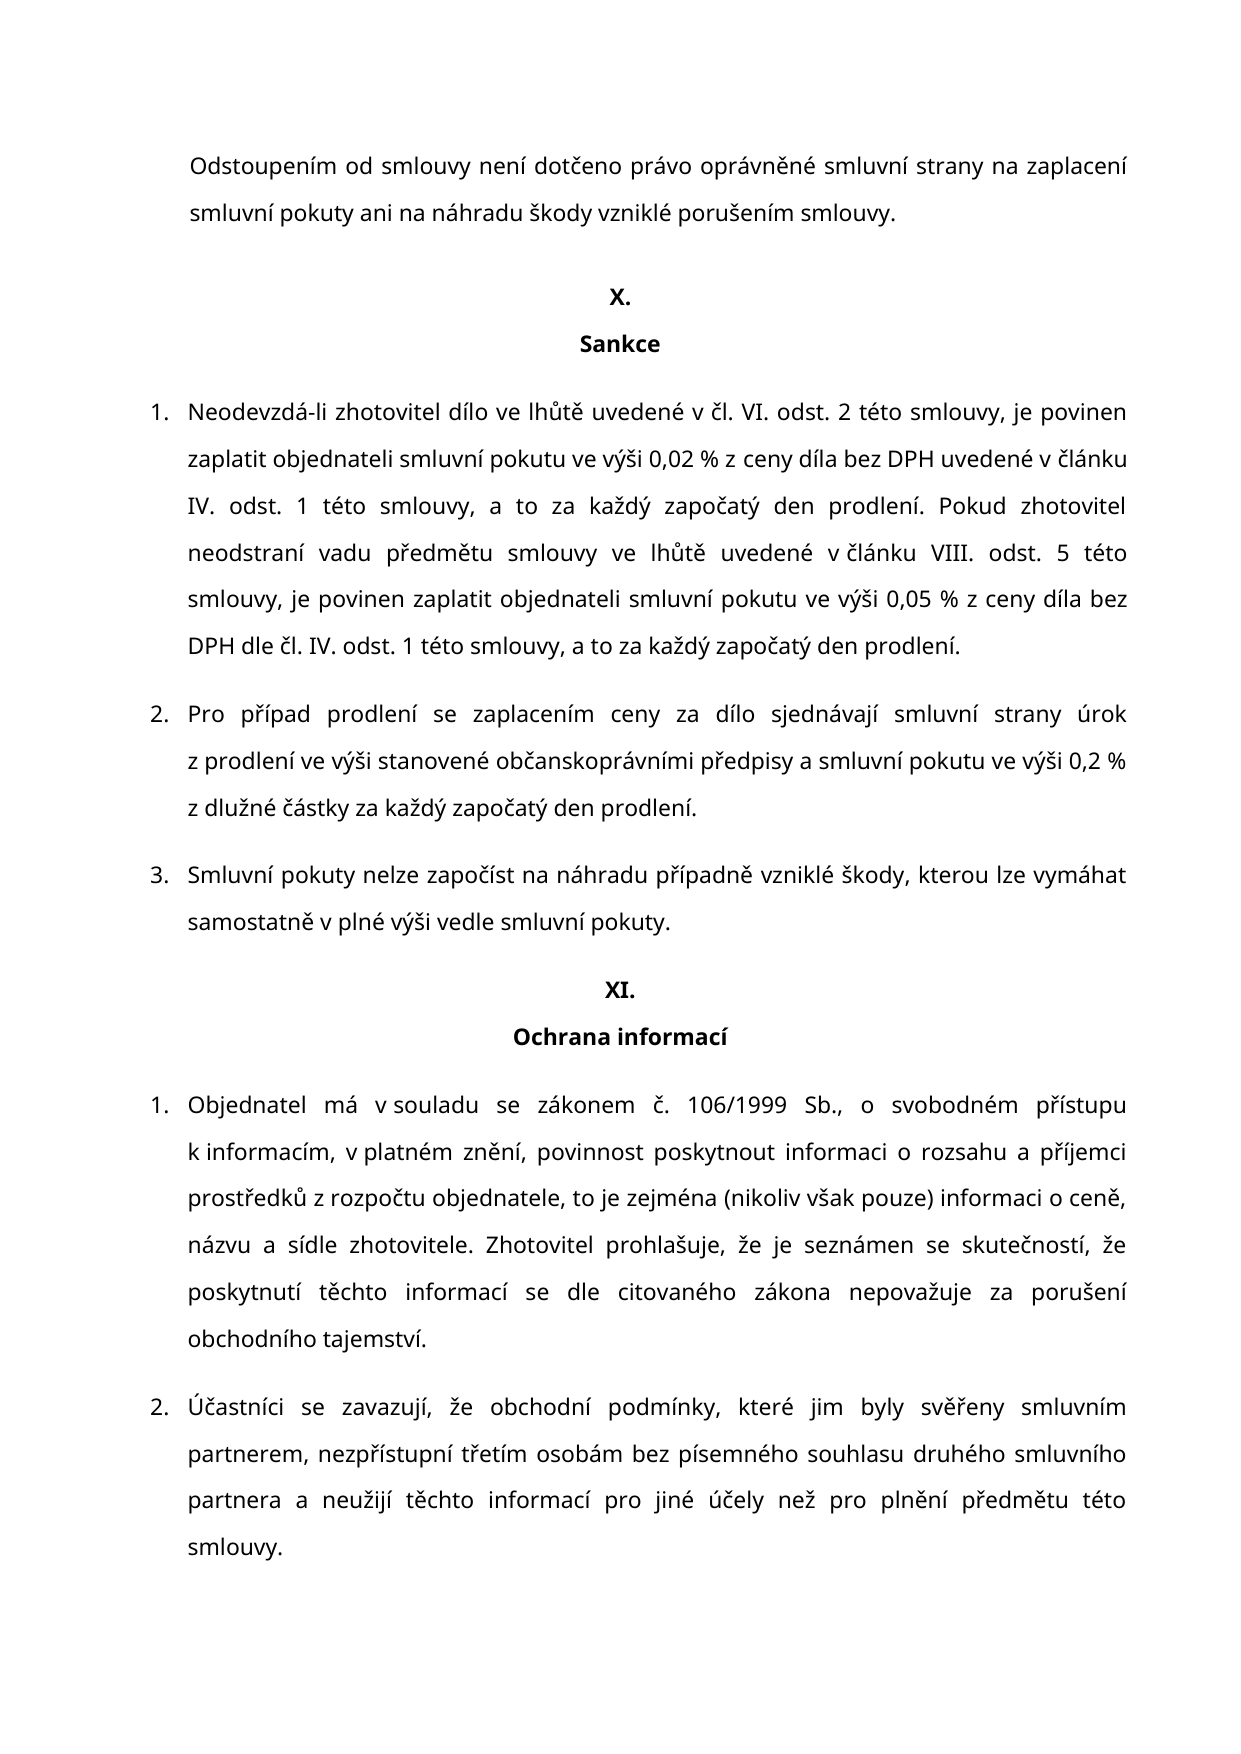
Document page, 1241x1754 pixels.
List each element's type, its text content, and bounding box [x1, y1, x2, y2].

text Ochrana informací [112, 1021, 1128, 1052]
text X. [112, 281, 1128, 312]
list Smluvní pokuty nelze započíst na náhradu případně vzniklé škody, kterou lze vymáhat samostatně v plné výši vedle smluvní pokuty. [150, 859, 1128, 937]
text Sankce [112, 328, 1128, 359]
text XI. [112, 974, 1128, 1005]
list Pro případ prodlení se zaplacením ceny za dílo sjednávají smluvní strany úrok z prodlení ve výši stanovené občanskoprávními předpisy a smluvní pokutu ve výši 0,2 % z dlužné částky za každý započatý den prodlení. [150, 698, 1128, 823]
list Objednatel má v souladu se zákonem č. 106/1999 Sb., o svobodném přístupu k informacím, v platném znění, povinnost poskytnout informaci o rozsahu a příjemci prostředků z rozpočtu objednatele, to je zejména (nikoliv však pouze) informaci o ceně, názvu a sídle zhotovitele. Zhotovitel prohlašuje, že je seznámen se skutečností, že poskytnutí těchto informací se dle citovaného zákona nepovažuje za porušení obchodního tajemství. [150, 1088, 1128, 1354]
list Neodevzdá-li zhotovitel dílo ve lhůtě uvedené v čl. VI. odst. 2 této smlouvy, je povinen zaplatit objednateli smluvní pokutu ve výši 0,02 % z ceny díla bez DPH uvedené v článku IV. odst. 1 této smlouvy, a to za každý započatý den prodlení. Pokud zhotovitel neodstraní vadu předmětu smlouvy ve lhůtě uvedené v článku VIII. odst. 5 této smlouvy, je povinen zaplatit objednateli smluvní pokutu ve výši 0,05 % z ceny díla bez DPH dle čl. IV. odst. 1 této smlouvy, a to za každý započatý den prodlení. [150, 396, 1128, 661]
list Účastníci se zavazují, že obchodní podmínky, které jim byly svěřeny smluvním partnerem, nezpřístupní třetím osobám bez písemného souhlasu druhého smluvního partnera a neužijí těchto informací pro jiné účely než pro plnění předmětu této smlouvy. [150, 1391, 1128, 1562]
text Odstoupením od smlouvy není dotčeno právo oprávněné smluvní strany na zaplacení smluvní pokuty ani na náhradu škody vzniklé porušením smlouvy. [189, 150, 1128, 228]
